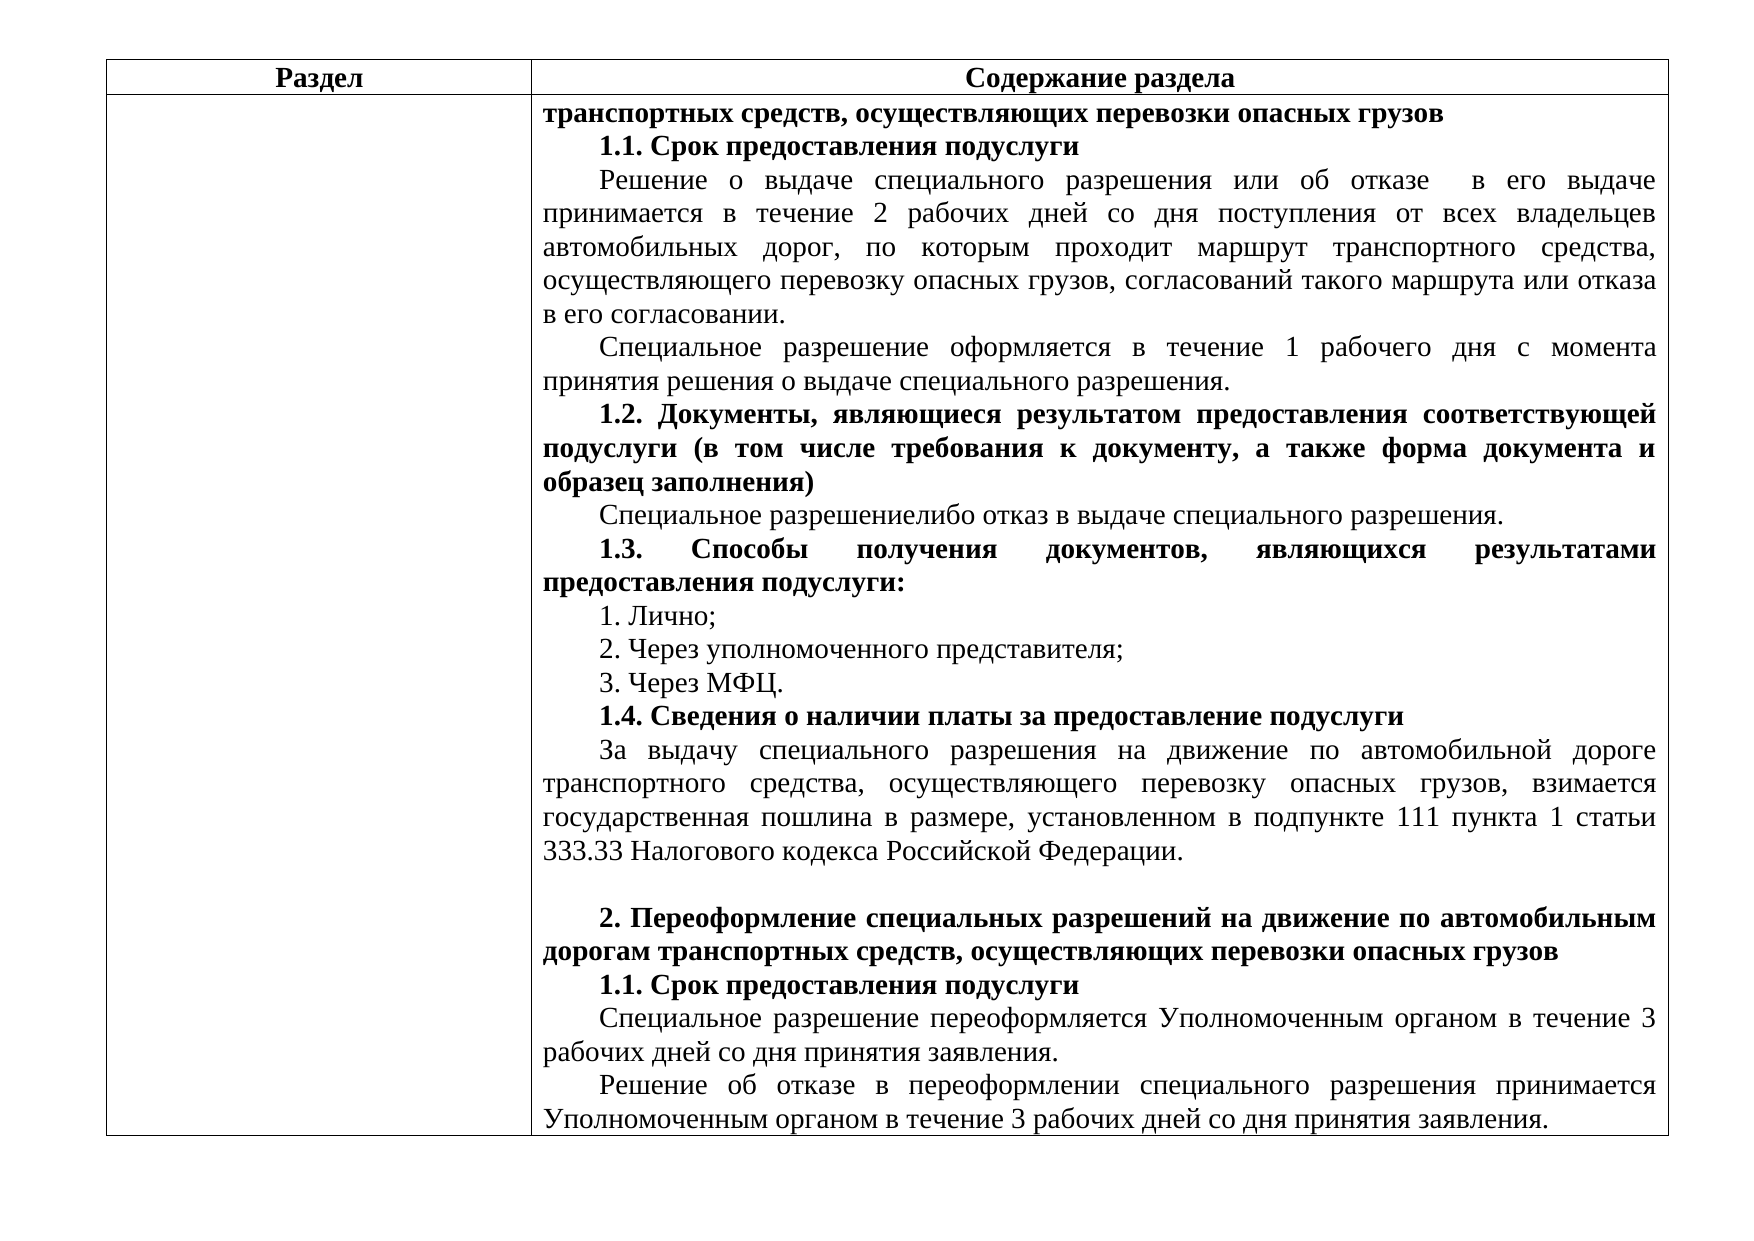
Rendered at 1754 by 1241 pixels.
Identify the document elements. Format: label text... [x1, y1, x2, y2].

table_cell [532, 95, 1668, 1134]
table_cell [107, 95, 531, 1134]
table_header Содержание раздела [532, 60, 1668, 94]
table_header Раздел [107, 60, 531, 94]
